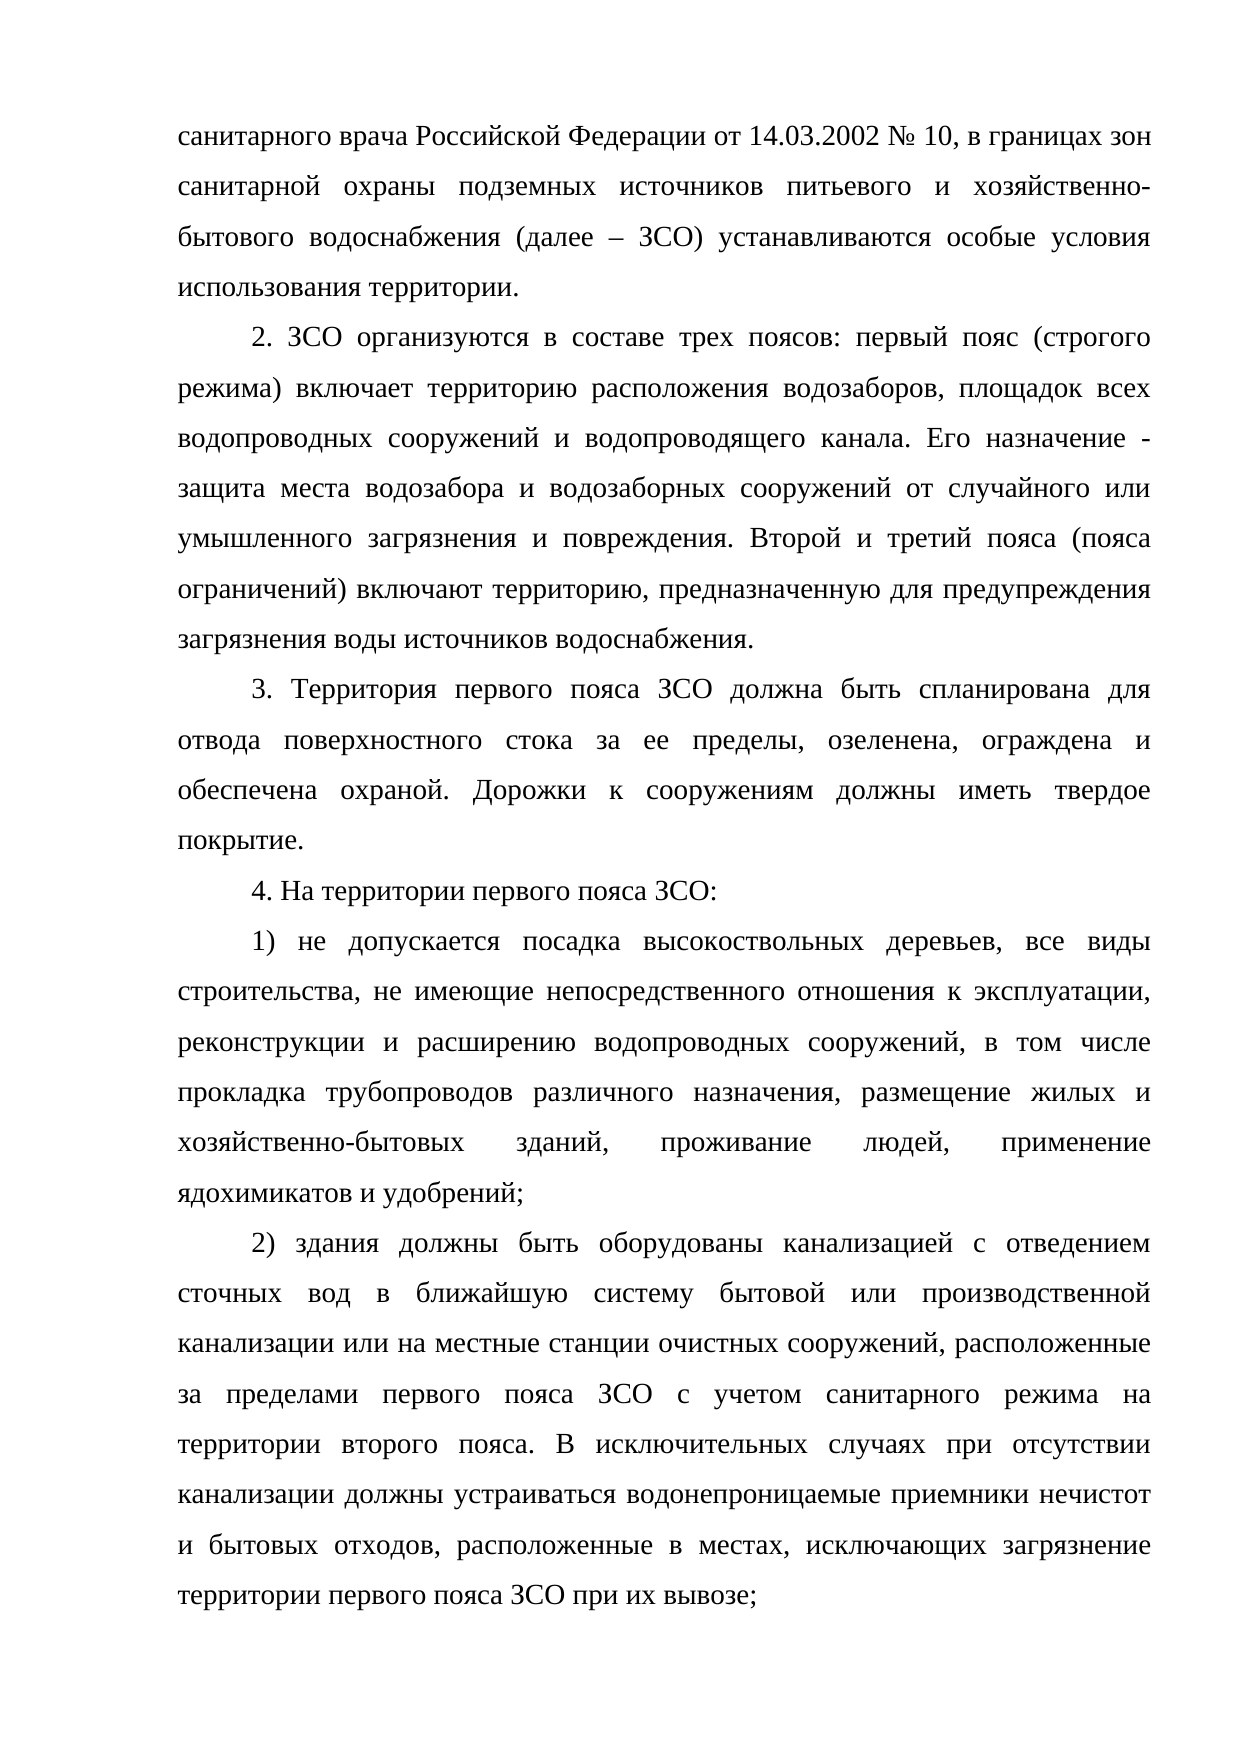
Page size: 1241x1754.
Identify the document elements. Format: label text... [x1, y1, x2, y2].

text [177, 118, 1152, 303]
text 2. ЗСО организуются в составе трех поясов: первый пояс (строгого режима) включает территорию расположения водозаборов, площадок всех водопроводных сооружений и водопроводящего канала. Его назначение - защита места водозабора и водозаборных сооружений от случайного или умышленного загрязнения и повреждения. Второй и третий пояса (пояса ограничений) включают территорию, предназначенную для предупреждения загрязнения воды источников водоснабжения. [177, 319, 1152, 655]
text 4. На территории первого пояса ЗСО: [177, 873, 1152, 906]
text 1) не допускается посадка высокоствольных деревьев, все виды строительства, не имеющие непосредственного отношения к эксплуатации, реконструкции и расширению водопроводных сооружений, в том числе прокладка трубопроводов различного назначения, размещение жилых и хозяйственно-бытовых зданий, проживание людей, применение ядохимикатов и удобрений; [177, 923, 1152, 1208]
text 2) здания должны быть оборудованы канализацией с отведением сточных вод в ближайшую систему бытовой или производственной канализации или на местные станции очистных сооружений, расположенные за пределами первого пояса ЗСО с учетом санитарного режима на территории второго пояса. В исключительных случаях при отсутствии канализации должны устраиваться водонепроницаемые приемники нечистот и бытовых отходов, расположенные в местах, исключающих загрязнение территории первого пояса ЗСО при их вывозе; [177, 1225, 1152, 1611]
text 3. Территория первого пояса ЗСО должна быть спланирована для отвода поверхностного стока за ее пределы, озеленена, ограждена и обеспечена охраной. Дорожки к сооружениям должны иметь твердое покрытие. [177, 672, 1152, 856]
